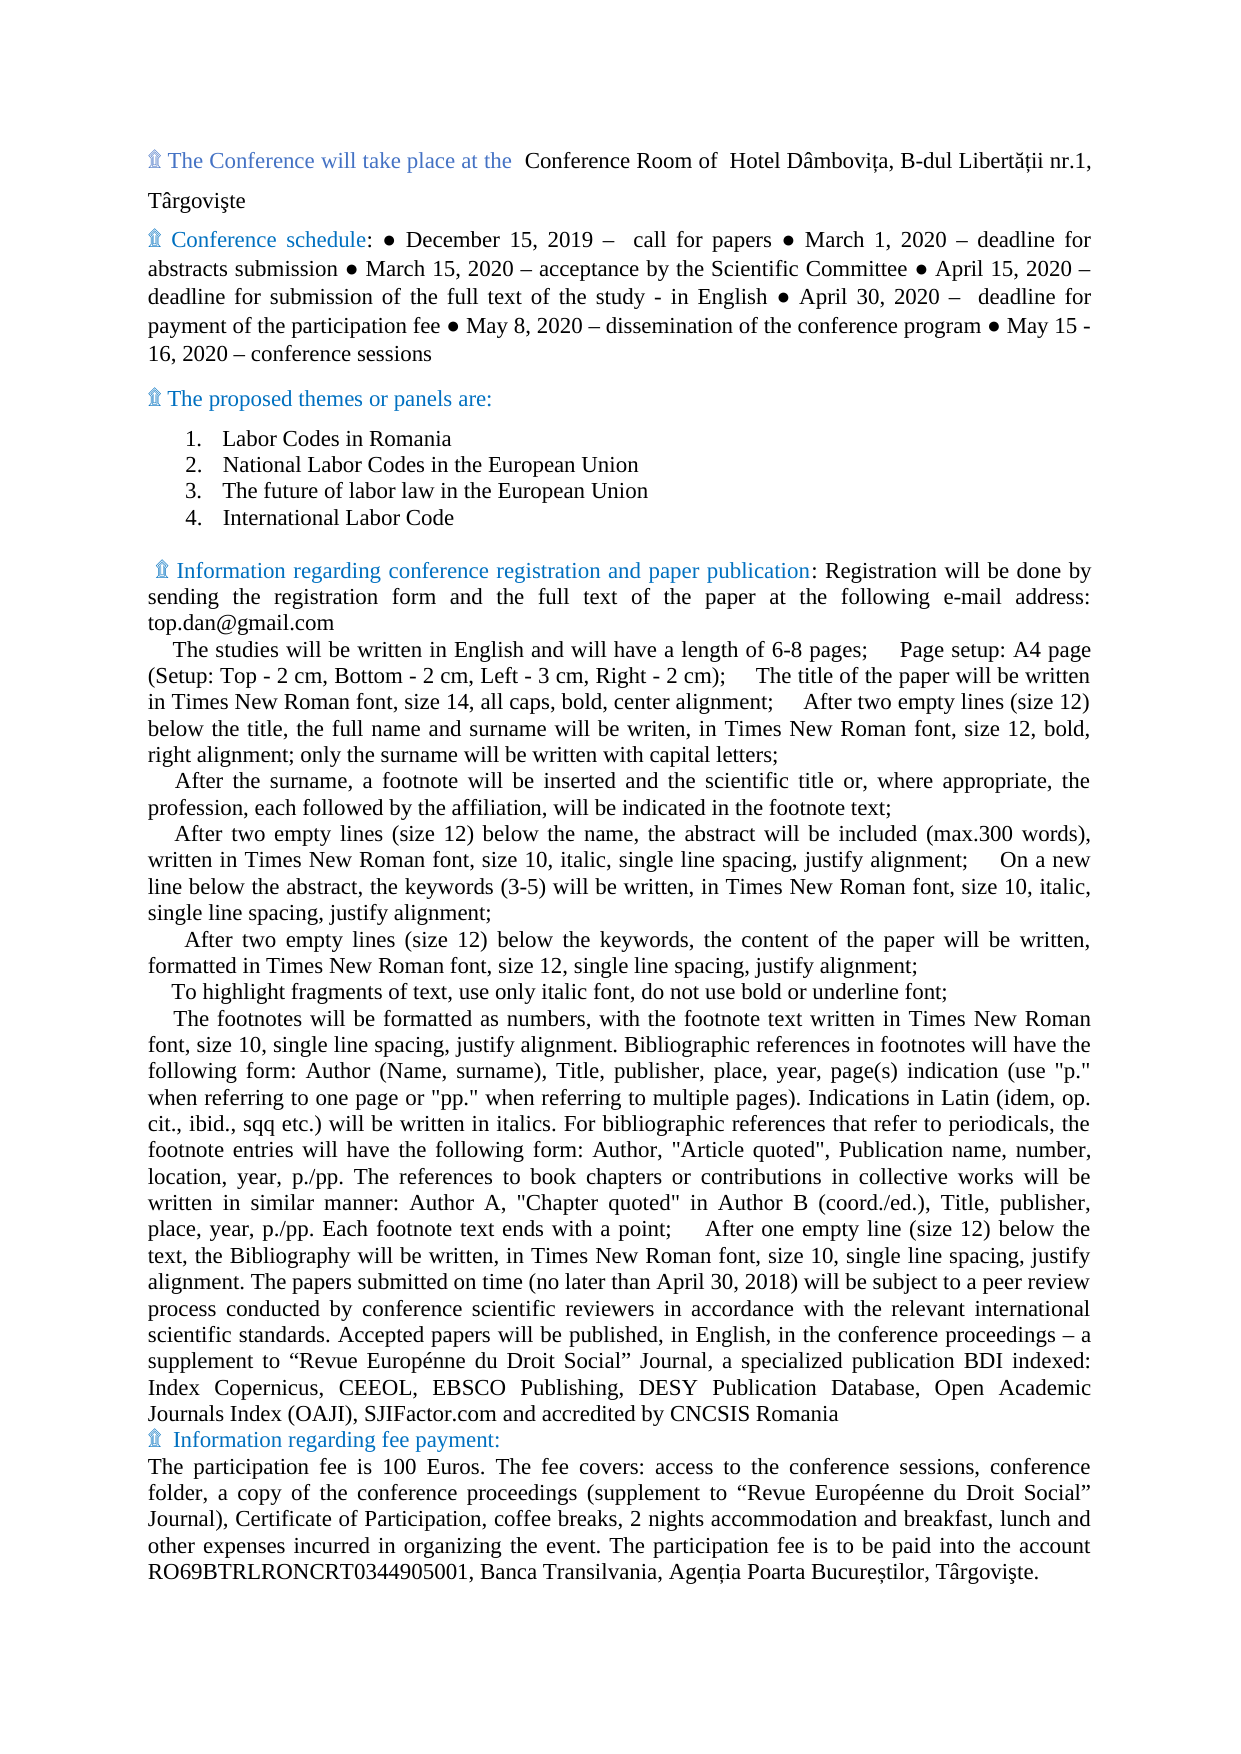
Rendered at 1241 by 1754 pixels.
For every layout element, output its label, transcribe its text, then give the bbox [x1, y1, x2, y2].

text ۩ Conference schedule: ● December 15, 2019 – call for papers ● March 1, 2020 – deadline for abstracts submission ● March 15, 2020 – acceptance by the Scientific Committee ● April 15, 2020 – deadline for submission of the full text of the study - in English ● April 30, 2020 – deadline for payment of the participation fee ● May 8, 2020 – dissemination of the conference program ● May 15 - 16, 2020 – conference sessions [148, 227, 1093, 367]
text  After the surname, a footnote will be inserted and the scientific title or, where appropriate, the profession, each followed by the affiliation, will be indicated in the footnote text; [148, 767, 1093, 820]
text ۩ Information regarding fee payment: [148, 1426, 1093, 1453]
text  The studies will be written in English and will have a length of 6-8 pages;  Page setup: A4 page (Setup: Top - 2 cm, Bottom - 2 cm, Left - 3 cm, Right - 2 cm);  The title of the paper will be written in Times New Roman font, size 14, all caps, bold, center alignment;  After two empty lines (size 12) below the title, the full name and surname will be writen, in Times New Roman font, size 12, bold, right alignment; only the surname will be written with capital letters; [148, 636, 1093, 767]
text ۩ The proposed themes or panels are: [148, 385, 1093, 412]
list Labor Codes in Romania [185, 425, 1093, 451]
text  After two empty lines (size 12) below the keywords, the content of the paper will be written, formatted in Times New Roman font, size 12, single line spacing, justify alignment; [148, 926, 1093, 978]
list The future of labor law in the European Union [185, 478, 1093, 504]
text The participation fee is 100 Euros. The fee covers: access to the conference sessions, conference folder, a copy of the conference proceedings (supplement to “Revue Européenne du Droit Social” Journal), Certificate of Participation, coffee breaks, 2 nights accommodation and breakfast, lunch and other expenses incurred in organizing the event. The participation fee is to be paid into the account RO69BTRLRONCRT0344905001, Banca Transilvania, Agenția Poarta Bucureștilor, Târgovişte. [148, 1453, 1093, 1584]
text  To highlight fragments of text, use only italic font, do not use bold or underline font; [148, 978, 1093, 1005]
text  The footnotes will be formatted as numbers, with the footnote text written in Times New Roman font, size 10, single line spacing, justify alignment. Bibliographic references in footnotes will have the following form: Author (Name, surname), Title, publisher, place, year, page(s) indication (use "p." when referring to one page or "pp." when referring to multiple pages). Indications in Latin (idem, op. cit., ibid., sqq etc.) will be written in italics. For bibliographic references that refer to periodicals, the footnote entries will have the following form: Author, "Article quoted", Publication name, number, location, year, p./pp. The references to book chapters or contributions in collective works will be written in similar manner: Author A, "Chapter quoted" in Author B (coord./ed.), Title, publisher, place, year, p./pp. Each footnote text ends with a point;  After one empty line (size 12) below the text, the Bibliography will be written, in Times New Roman font, size 10, single line spacing, justify alignment. The papers submitted on time (no later than April 30, 2018) will be subject to a peer review process conducted by conference scientific reviewers in accordance with the relevant international scientific standards. Accepted papers will be published, in English, in the conference proceedings – a supplement to “Revue Europénne du Droit Social” Journal, a specialized publication BDI indexed: Index Copernicus, CEEOL, EBSCO Publishing, DESY Publication Database, Open Academic Journals Index (OAJI), SJIFactor.com and accredited by CNCSIS Romania [148, 1005, 1093, 1426]
list National Labor Codes in the European Union [185, 451, 1093, 478]
text ۩ Information regarding conference registration and paper publication: Registration will be done by sending the registration form and the full text of the paper at the following e-mail address: top.dan@gmail.com [148, 557, 1093, 636]
list International Labor Code [185, 504, 1093, 530]
text  After two empty lines (size 12) below the name, the abstract will be included (max.300 words), written in Times New Roman font, size 10, italic, single line spacing, justify alignment;  On a new line below the abstract, the keywords (3-5) will be written, in Times New Roman font, size 10, italic, single line spacing, justify alignment; [148, 820, 1093, 926]
text ۩ The Conference will take place at the Conference Room of Hotel Dâmbovița, B-dul Libertății nr.1, Târgovişte [148, 148, 1093, 213]
